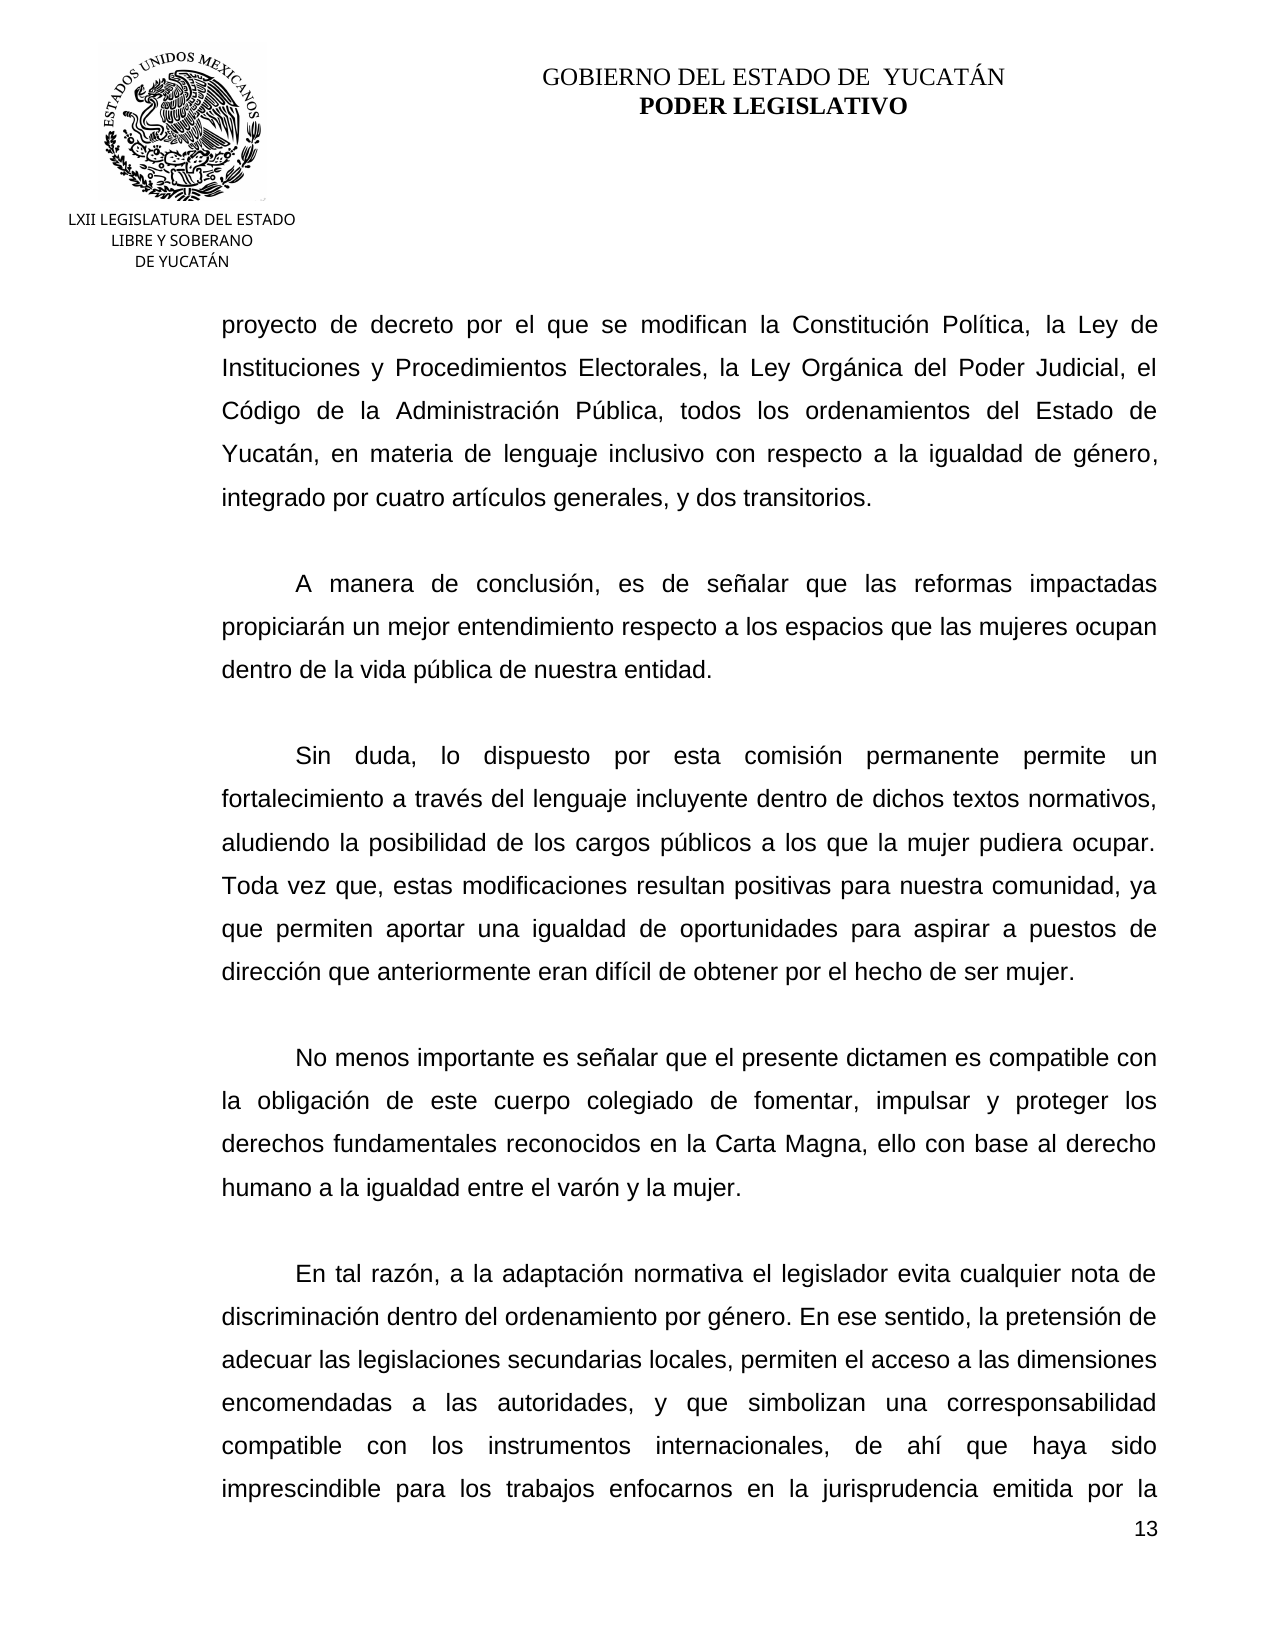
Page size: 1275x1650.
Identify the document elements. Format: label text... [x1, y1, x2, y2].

picture [98, 42, 267, 201]
text Sin duda, lo dispuesto por esta comisión permanente permite un fortalecimiento a través del lenguaje incluyente dentro de dichos textos normativos, aludiendo la posibilidad de los cargos públicos a los que la mujer pudiera ocupar. Toda vez que, estas modificaciones resultan positivas para nuestra comunidad, ya que permiten aportar una igualdad de oportunidades para aspirar a puestos de dirección que anteriormente eran difícil de obtener por el hecho de ser mujer. [221, 741, 1158, 986]
text No menos importante es señalar que el presente dictamen es compatible con la obligación de este cuerpo colegiado de fomentar, impulsar y proteger los derechos fundamentales reconocidos en la Carta Magna, ello con base al derecho humano a la igualdad entre el varón y la mujer. [221, 1043, 1158, 1201]
text A manera de conclusión, es de señalar que las reformas impactadas propiciarán un mejor entendimiento respecto a los espacios que las mujeres ocupan dentro de la vida pública de nuestra entidad. [221, 569, 1158, 684]
